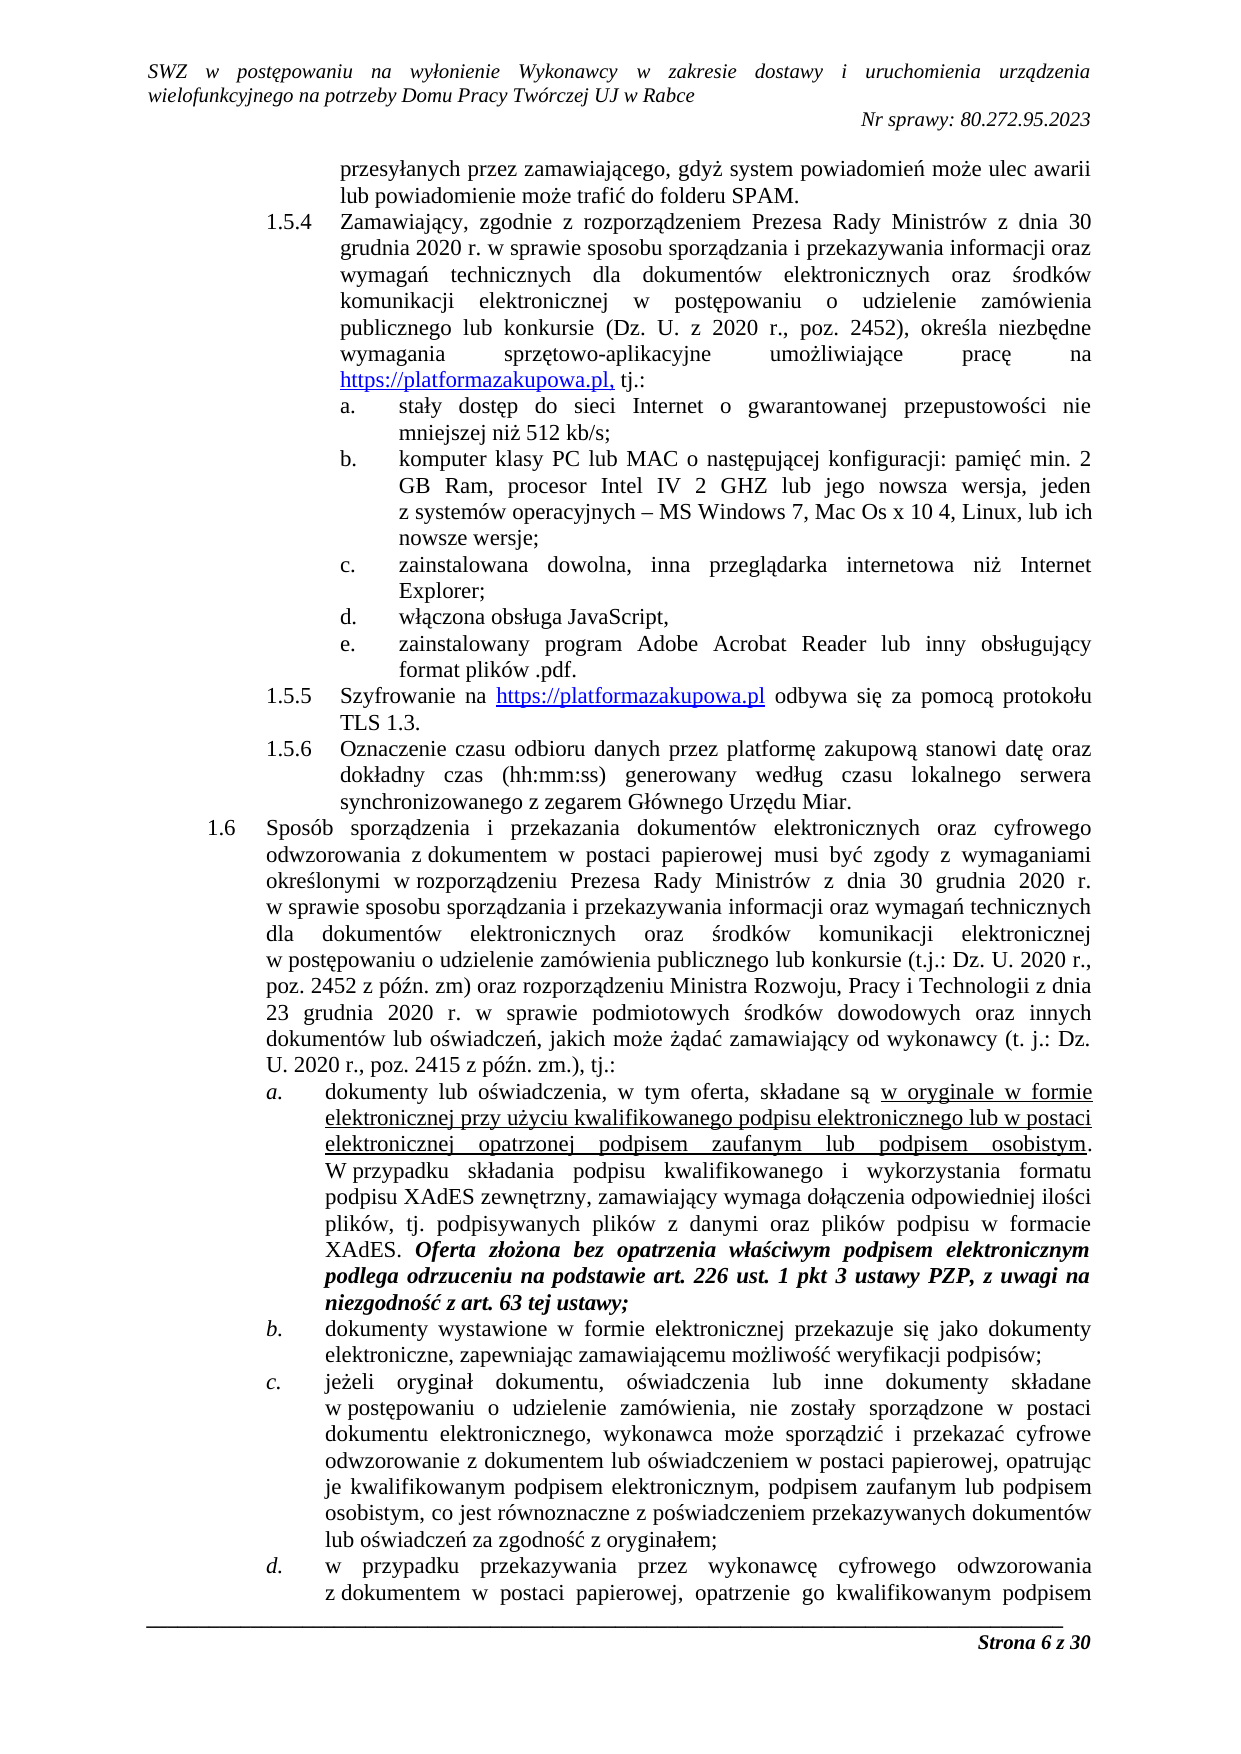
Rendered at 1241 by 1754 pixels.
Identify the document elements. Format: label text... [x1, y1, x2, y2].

list Szyfrowanie na https://platformazakupowa.pl odbywa się za pomocą protokołu TLS 1.3. [266, 682, 1092, 735]
list zainstalowana dowolna, inna przeglądarka internetowa niż Internet Explorer; [340, 551, 1092, 603]
list komputer klasy PC lub MAC o następującej konfiguracji: pamięć min. 2 GB Ram, procesor Intel IV 2 GHZ lub jego nowsza wersja, jeden z systemów operacyjnych – MS Windows 7, Mac Os x 10 4, Linux, lub ich nowsze wersje; [340, 445, 1092, 551]
list jeżeli oryginał dokumentu, oświadczenia lub inne dokumenty składane w postępowaniu o udzielenie zamówienia, nie zostały sporządzone w postaci dokumentu elektronicznego, wykonawca może sporządzić i przekazać cyfrowe odwzorowanie z dokumentem lub oświadczeniem w postaci papierowej, opatrując je kwalifikowanym podpisem elektronicznym, podpisem zaufanym lub podpisem osobistym, co jest równoznaczne z poświadczeniem przekazywanych dokumentów lub oświadczeń za zgodność z oryginałem; [266, 1368, 1092, 1552]
list Zamawiający, zgodnie z rozporządzeniem Prezesa Rady Ministrów z dnia 30 grudnia 2020 r. w sprawie sposobu sporządzania i przekazywania informacji oraz wymagań technicznych dla dokumentów elektronicznych oraz środków komunikacji elektronicznej w postępowaniu o udzielenie zamówienia publicznego lub konkursie (Dz. U. z 2020 r., poz. 2452), określa niezbędne wymagania sprzętowo-aplikacyjne umożliwiające pracę na https://platformazakupowa.pl, tj.: [266, 208, 1092, 393]
list Oznaczenie czasu odbioru danych przez platformę zakupową stanowi datę oraz dokładny czas (hh:mm:ss) generowany według czasu lokalnego serwera synchronizowanego z zegarem Głównego Urzędu Miar. [266, 735, 1092, 814]
list dokumenty wystawione w formie elektronicznej przekazuje się jako dokumenty elektroniczne, zapewniając zamawiającemu możliwość weryfikacji podpisów; [266, 1315, 1092, 1368]
list stały dostęp do sieci Internet o gwarantowanej przepustowości nie mniejszej niż 512 kb/s; [340, 393, 1092, 445]
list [266, 155, 1092, 208]
list Sposób sporządzenia i przekazania dokumentów elektronicznych oraz cyfrowego odwzorowania z dokumentem w postaci papierowej musi być zgody z wymaganiami określonymi w rozporządzeniu Prezesa Rady Ministrów z dnia 30 grudnia 2020 r. w sprawie sposobu sporządzania i przekazywania informacji oraz wymagań technicznych dla dokumentów elektronicznych oraz środków komunikacji elektronicznej w postępowaniu o udzielenie zamówienia publicznego lub konkursie (t.j.: Dz. U. 2020 r., poz. 2452 z późn. zm) oraz rozporządzeniu Ministra Rozwoju, Pracy i Technologii z dnia 23 grudnia 2020 r. w sprawie podmiotowych środków dowodowych oraz innych dokumentów lub oświadczeń, jakich może żądać zamawiający od wykonawcy (t. j.: Dz. U. 2020 r., poz. 2415 z późn. zm.), tj.: [207, 814, 1092, 1078]
list zainstalowany program Adobe Acrobat Reader lub inny obsługujący format plików .pdf. [340, 630, 1092, 682]
list dokumenty lub oświadczenia, w tym oferta, składane są w oryginale w formie elektronicznej przy użyciu kwalifikowanego podpisu elektronicznego lub w postaci elektronicznej opatrzonej podpisem zaufanym lub podpisem osobistym. W przypadku składania podpisu kwalifikowanego i wykorzystania formatu podpisu XAdES zewnętrzny, zamawiający wymaga dołączenia odpowiedniej ilości plików, tj. podpisywanych plików z danymi oraz plików podpisu w formacie XAdES. Oferta złożona bez opatrzenia właściwym podpisem elektronicznym podlega odrzuceniu na podstawie art. 226 ust. 1 pkt 3 ustawy PZP, z uwagi na niezgodność z art. 63 tej ustawy; [266, 1078, 1092, 1315]
list włączona obsługa JavaScript, [340, 603, 1092, 630]
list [266, 1552, 1092, 1605]
